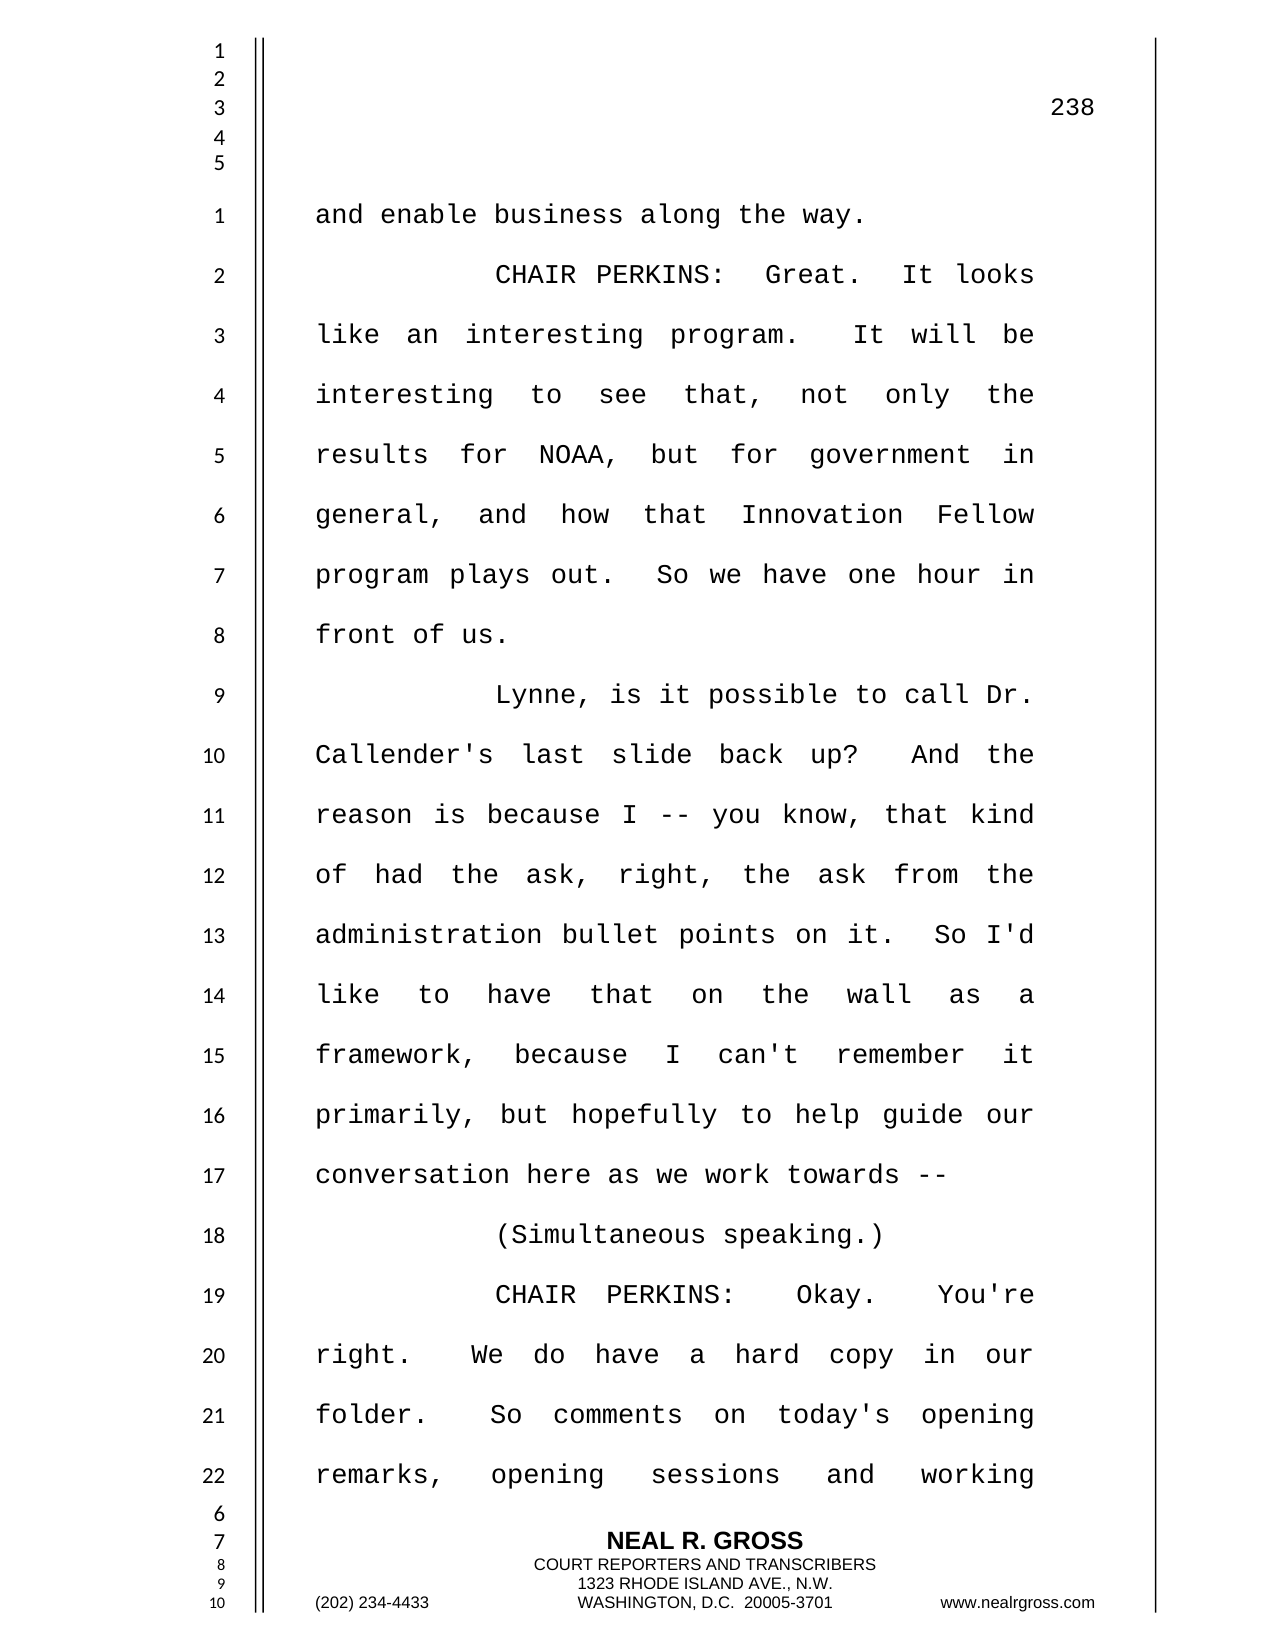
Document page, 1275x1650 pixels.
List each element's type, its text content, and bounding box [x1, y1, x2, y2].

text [315, 1256, 1035, 1496]
text Lynne, is it possible to call Dr. Callender's last slide back up? And the reason is because I -- you know, that kind of had the ask, right, the ask from the administration bullet points on it. So I'd like to have that on the wall as a framework, because I can't remember it primarily, but hopefully to help guide our conversation here as we work towards -- [315, 656, 1035, 1196]
text CHAIR PERKINS: Great. It looks like an interesting program. It will be interesting to see that, not only the results for NOAA, but for government in general, and how that Innovation Fellow program plays out. So we have one hour in front of us. [315, 236, 1035, 656]
text (Simultaneous speaking.) [315, 1196, 1035, 1256]
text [315, 176, 1035, 236]
